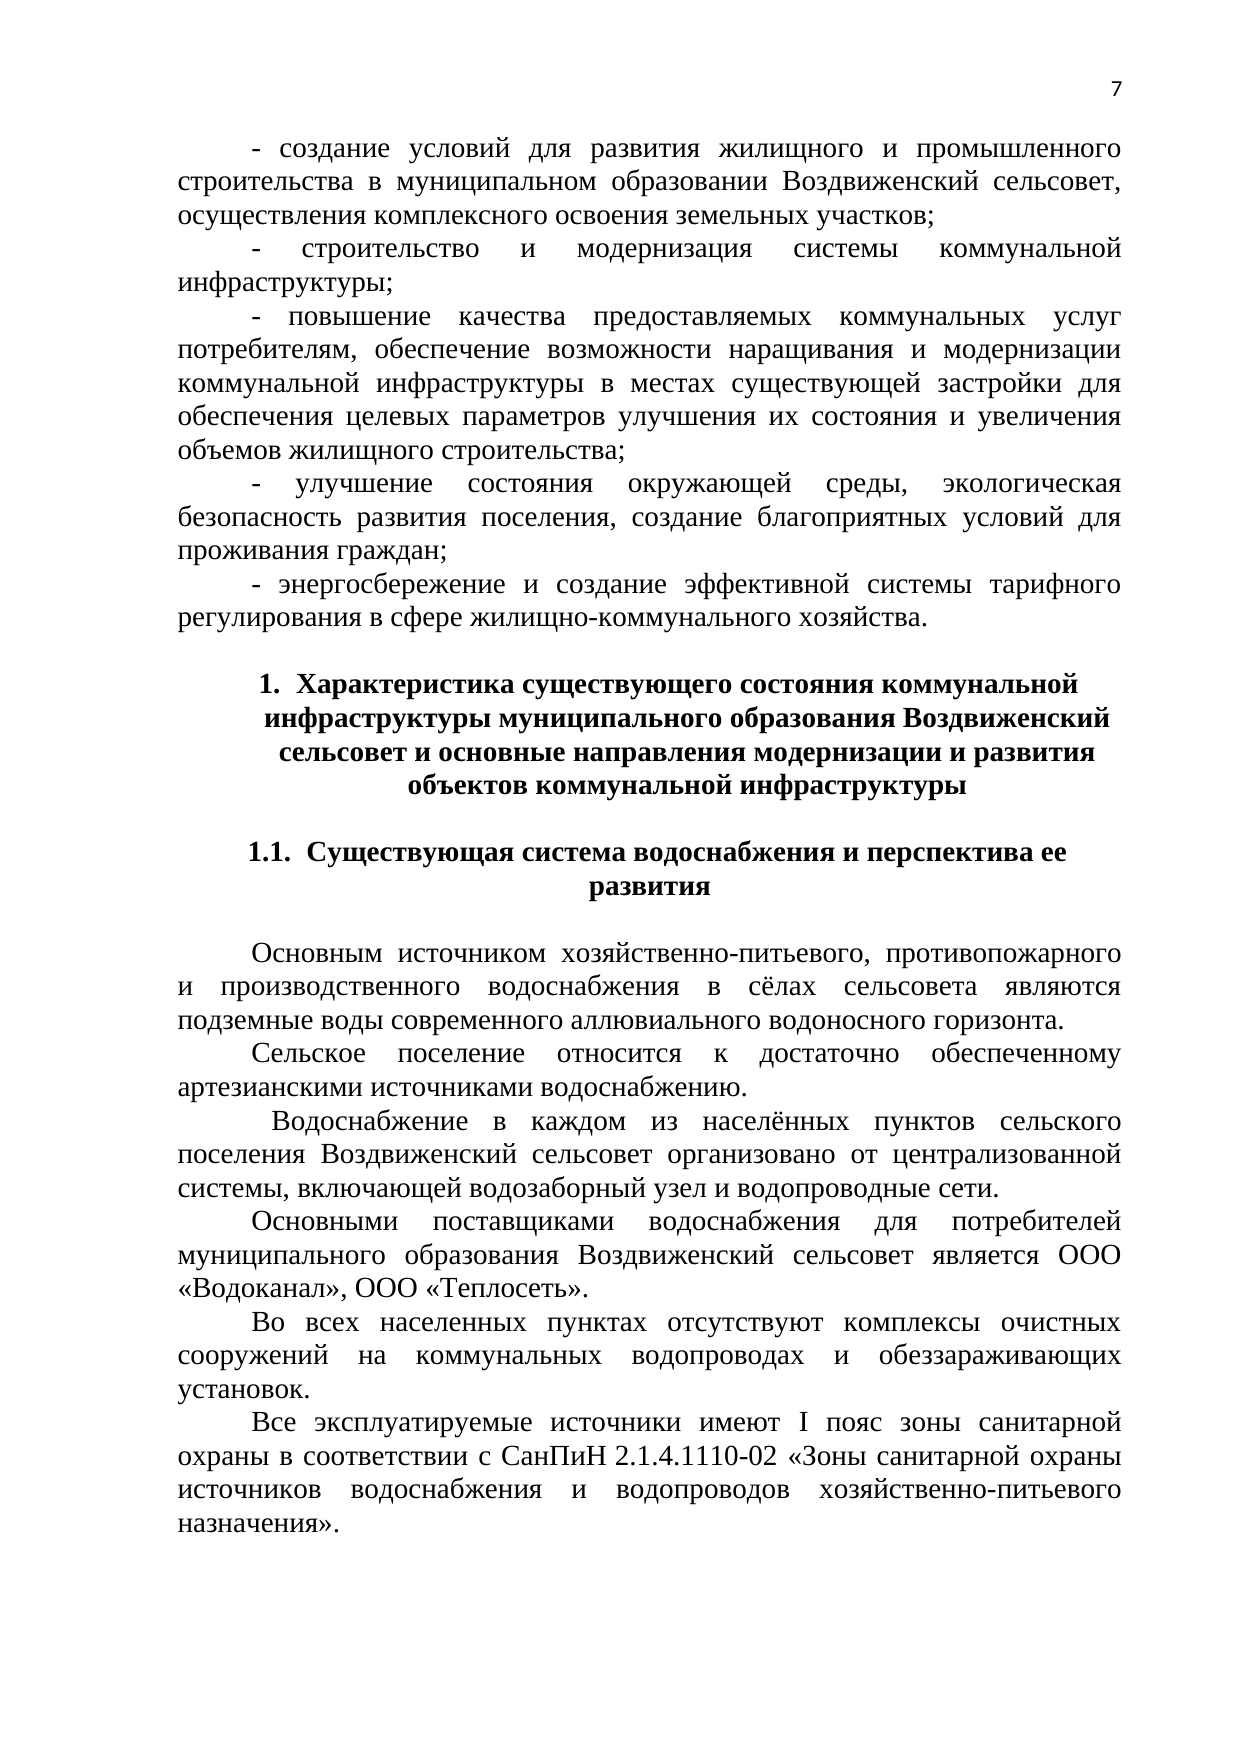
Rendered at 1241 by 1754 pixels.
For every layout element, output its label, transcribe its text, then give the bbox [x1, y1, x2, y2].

text Водоснабжение в каждом из населённых пунктов сельского поселения Воздвиженский сельсовет организовано от централизованной системы, включающей водозаборный узел и водопроводные сети. [177, 1103, 1122, 1203]
list Характеристика существующего состояния коммунальной инфраструктуры муниципального образования Воздвиженский сельсовет и основные направления модернизации и развития объектов коммунальной инфраструктуры [215, 667, 1122, 801]
text Основным источником хозяйственно-питьевого, противопожарного и производственного водоснабжения в сёлах сельсовета являются подземные воды современного аллювиального водоносного горизонта. [177, 935, 1122, 1036]
text - строительство и модернизация системы коммунальной инфраструктуры; [177, 231, 1122, 298]
text Сельское поселение относится к достаточно обеспеченному артезианскими источниками водоснабжению. [177, 1036, 1122, 1103]
text Основными поставщиками водоснабжения для потребителей муниципального образования Воздвиженский сельсовет является ООО «Водоканал», ООО «Теплосеть». [177, 1203, 1122, 1304]
text - повышение качества предоставляемых коммунальных услуг потребителям, обеспечение возможности наращивания и модернизации коммунальной инфраструктуры в местах существующей застройки для обеспечения целевых параметров улучшения их состояния и увеличения объемов жилищного строительства; [177, 298, 1122, 465]
text - создание условий для развития жилищного и промышленного строительства в муниципальном образовании Воздвиженский сельсовет, осуществления комплексного освоения земельных участков; [177, 130, 1122, 231]
text Все эксплуатируемые источники имеют I пояс зоны санитарной охраны в соответствии с СанПиН 2.1.4.1110-02 «Зоны санитарной охраны источников водоснабжения и водопроводов хозяйственно-питьевого назначения». [177, 1404, 1122, 1539]
text Во всех населенных пунктах отсутствуют комплексы очистных сооружений на коммунальных водопроводах и обеззараживающих установок. [177, 1304, 1122, 1404]
text - улучшение состояния окружающей среды, экологическая безопасность развития поселения, создание благоприятных условий для проживания граждан; [177, 465, 1122, 566]
text - энергосбережение и создание эффективной системы тарифного регулирования в сфере жилищно-коммунального хозяйства. [177, 566, 1122, 633]
list Существующая система водоснабжения и перспектива ее развития [177, 834, 1122, 901]
